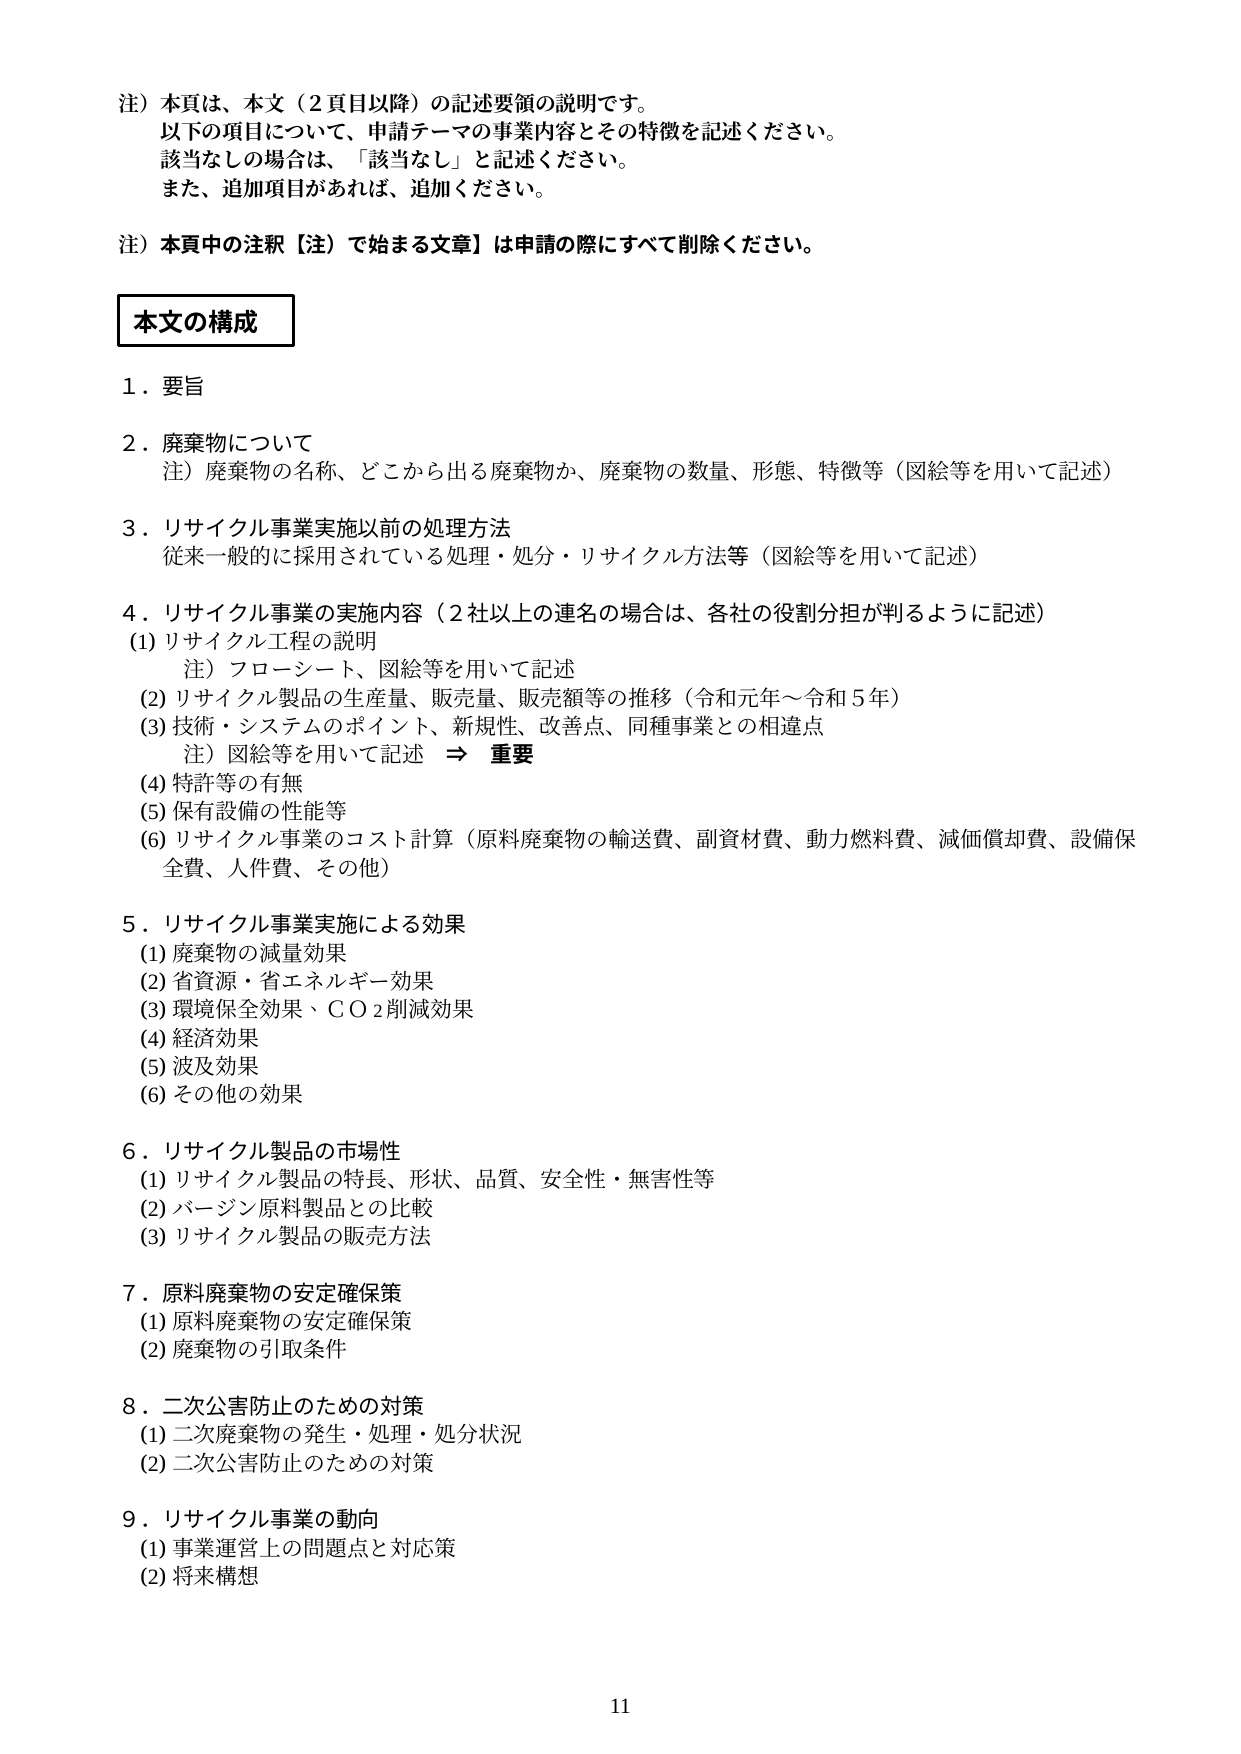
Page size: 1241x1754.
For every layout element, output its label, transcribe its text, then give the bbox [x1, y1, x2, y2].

text (6) その他の効果 [118, 1080, 1137, 1109]
text (6) リサイクル事業のコスト計算（原料廃棄物の輸送費、副資材費、動力燃料費、減価償却費、設備保全費、人件費、その他） [118, 825, 1137, 882]
text 注）本頁中の注釈【注）で始まる文章】は申請の際にすべて削除ください。 [118, 230, 1137, 259]
text (2) 二次公害防止のための対策 [118, 1449, 1137, 1477]
text (2) バージン原料製品との比較 [118, 1194, 1137, 1222]
text 該当なしの場合は、「該当なし」と記述ください。 [118, 145, 1137, 174]
text (1) 原料廃棄物の安定確保策 [118, 1307, 1137, 1335]
text 注）図絵等を用いて記述 ⇒ 重要 [118, 740, 1137, 769]
text (1) 事業運営上の問題点と対応策 [118, 1534, 1137, 1562]
text (1) 廃棄物の減量効果 [118, 939, 1137, 967]
text １．要旨 [118, 372, 1137, 400]
text (3) リサイクル製品の販売方法 [118, 1222, 1137, 1250]
text (4) 経済効果 [118, 1024, 1137, 1052]
text (3) 技術・システムのポイント、新規性、改善点、同種事業との相違点 [118, 712, 1137, 740]
text (2) リサイクル製品の生産量、販売量、販売額等の推移（令和元年～令和５年） [118, 684, 1137, 712]
text (1) リサイクル工程の説明 [118, 627, 1137, 655]
text ３．リサイクル事業実施以前の処理方法 [118, 514, 1137, 542]
text ７．原料廃棄物の安定確保策 [118, 1279, 1137, 1307]
text (5) 波及効果 [118, 1052, 1137, 1080]
text (3) 環境保全効果、ＣＯ2削減効果 [118, 995, 1137, 1024]
text 注）フローシート、図絵等を用いて記述 [118, 655, 1137, 684]
text ８．二次公害防止のための対策 [118, 1392, 1137, 1420]
text 注）本頁は、本文（２頁目以降）の記述要領の説明です。 [118, 89, 1137, 117]
text (1) 二次廃棄物の発生・処理・処分状況 [118, 1420, 1137, 1449]
text (2) 省資源・省エネルギー効果 [118, 967, 1137, 995]
text (2) 廃棄物の引取条件 [118, 1335, 1137, 1364]
text ４．リサイクル事業の実施内容（２社以上の連名の場合は、各社の役割分担が判るように記述） [118, 599, 1137, 627]
text (4) 特許等の有無 [118, 769, 1137, 797]
text ６．リサイクル製品の市場性 [118, 1137, 1137, 1165]
text (2) 将来構想 [118, 1562, 1137, 1590]
text また、追加項目があれば、追加ください。 [118, 174, 1137, 202]
text 注）廃棄物の名称、どこから出る廃棄物か、廃棄物の数量、形態、特徴等（図絵等を用いて記述） [118, 457, 1137, 485]
text (1) リサイクル製品の特長、形状、品質、安全性・無害性等 [118, 1165, 1137, 1194]
text ２．廃棄物について [118, 429, 1137, 457]
text (5) 保有設備の性能等 [118, 797, 1137, 825]
text 従来一般的に採用されている処理・処分・リサイクル方法等（図絵等を用いて記述） [118, 542, 1137, 570]
text 以下の項目について、申請テーマの事業内容とその特徴を記述ください。 [118, 117, 1137, 145]
text ５．リサイクル事業実施による効果 [118, 910, 1137, 939]
text ９．リサイクル事業の動向 [118, 1505, 1137, 1534]
